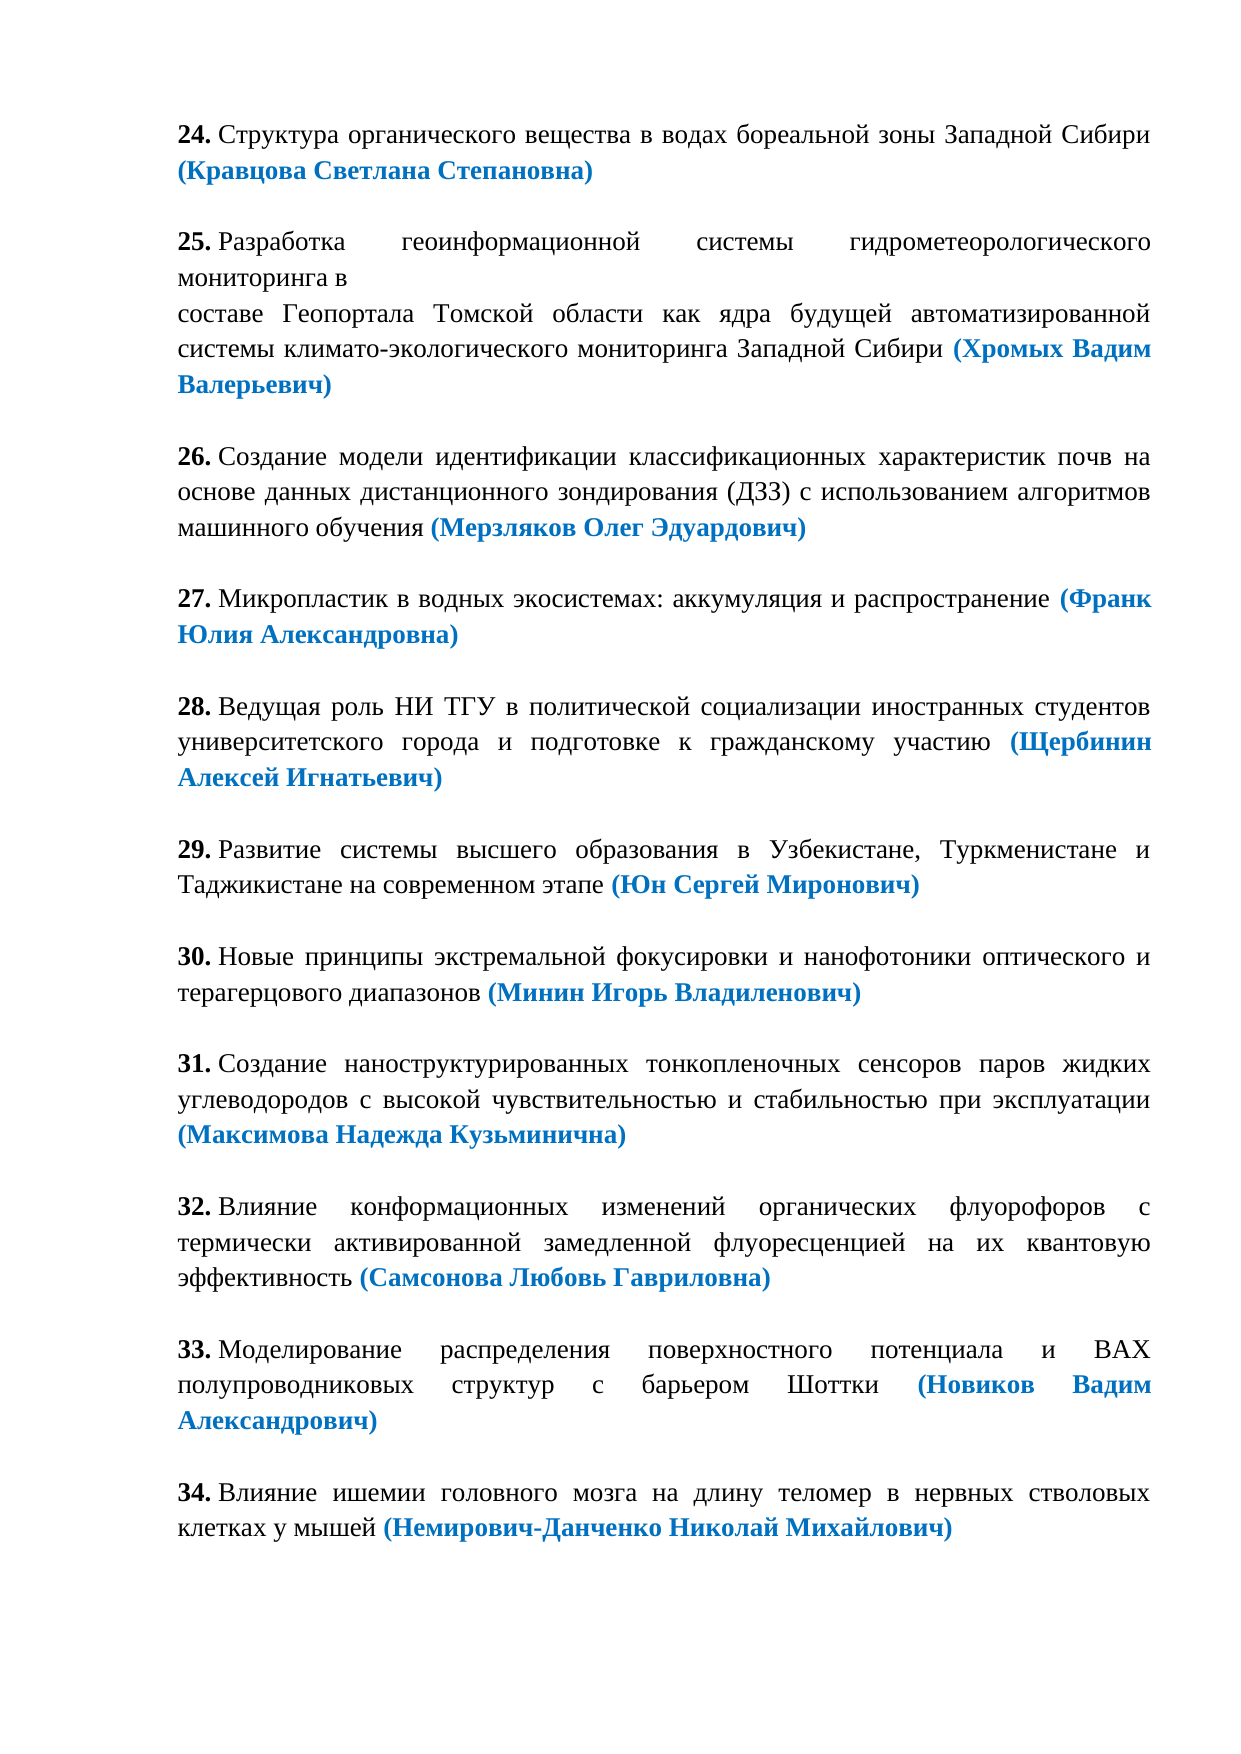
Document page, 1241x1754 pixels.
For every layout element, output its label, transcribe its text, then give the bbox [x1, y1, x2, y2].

list Создание модели идентификации классификационных характеристик почв на основе данных дистанционного зондирования (ДЗЗ) с использованием алгоритмов машинного обучения (Мерзляков Олег Эдуардович) [177, 440, 1152, 542]
list Влияние ишемии головного мозга на длину теломер в нервных стволовых клетках у мышей (Немирович-Данченко Николай Михайлович) [177, 1476, 1152, 1543]
list Новые принципы экстремальной фокусировки и нанофотоники оптического и терагерцового диапазонов (Минин Игорь Владиленович) [177, 940, 1152, 1007]
list Моделирование распределения поверхностного потенциала и ВАХ полупроводниковых структур с барьером Шоттки (Новиков Вадим Александрович) [177, 1333, 1152, 1436]
list Влияние конформационных изменений органических флуорофоров с термически активированной замедленной флуоресценцией на их квантовую эффективность (Самсонова Любовь Гавриловна) [177, 1190, 1152, 1293]
list составе Геопортала Томской области как ядра будущей автоматизированной системы климато-экологического мониторинга Западной Сибири (Хромых Вадим Валерьевич) [177, 297, 1152, 399]
list Микропластик в водных экосистемах: аккумуляция и распространение (Франк Юлия Александровна) [177, 583, 1152, 649]
list Ведущая роль НИ ТГУ в политической социализации иностранных студентов университетского города и подготовке к гражданскому участию (Щербинин Алексей Игнатьевич) [177, 690, 1152, 792]
list Структура органического вещества в водах бореальной зоны Западной Сибири (Кравцова Светлана Степановна) [177, 118, 1152, 185]
list Развитие системы высшего образования в Узбекистане, Туркменистане и Таджикистане на современном этапе (Юн Сергей Миронович) [177, 833, 1152, 899]
list Создание наноструктурированных тонкопленочных сенсоров паров жидких углеводородов с высокой чувствительностью и стабильностью при эксплуатации (Максимова Надежда Кузьминична) [177, 1047, 1152, 1150]
list Разработка геоинформационной системы гидрометеорологического мониторинга в [177, 225, 1152, 292]
